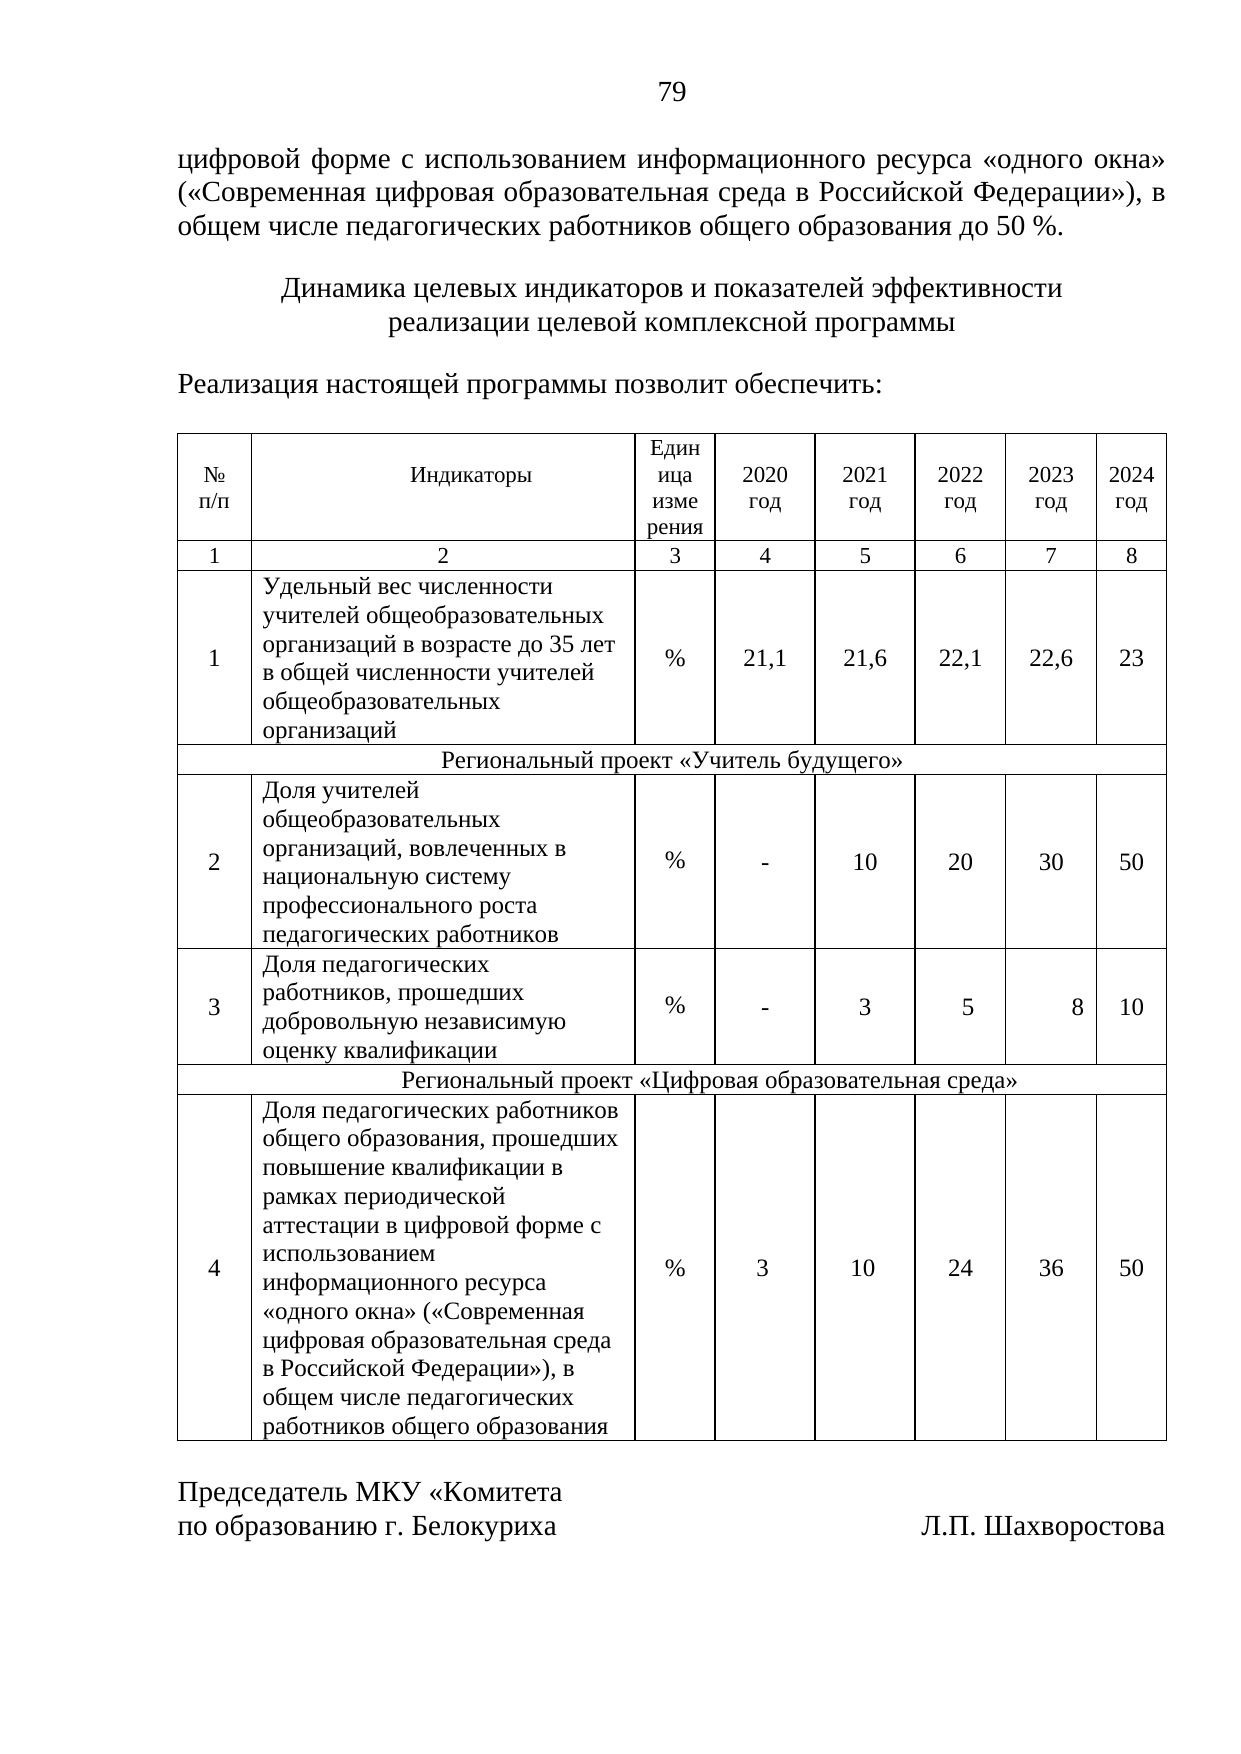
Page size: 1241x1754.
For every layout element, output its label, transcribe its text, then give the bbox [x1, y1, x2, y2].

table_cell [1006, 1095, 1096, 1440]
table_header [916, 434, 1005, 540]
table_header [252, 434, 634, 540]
text по образованию г. Белокуриха Л.П. Шахворостова [177, 1508, 1166, 1541]
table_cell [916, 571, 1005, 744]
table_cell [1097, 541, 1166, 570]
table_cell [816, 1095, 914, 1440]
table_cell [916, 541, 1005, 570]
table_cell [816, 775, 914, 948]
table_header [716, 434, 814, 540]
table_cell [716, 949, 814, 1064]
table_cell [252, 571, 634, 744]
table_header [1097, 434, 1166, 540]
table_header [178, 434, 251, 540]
text Реализация настоящей программы позволит обеспечить: [177, 366, 1166, 400]
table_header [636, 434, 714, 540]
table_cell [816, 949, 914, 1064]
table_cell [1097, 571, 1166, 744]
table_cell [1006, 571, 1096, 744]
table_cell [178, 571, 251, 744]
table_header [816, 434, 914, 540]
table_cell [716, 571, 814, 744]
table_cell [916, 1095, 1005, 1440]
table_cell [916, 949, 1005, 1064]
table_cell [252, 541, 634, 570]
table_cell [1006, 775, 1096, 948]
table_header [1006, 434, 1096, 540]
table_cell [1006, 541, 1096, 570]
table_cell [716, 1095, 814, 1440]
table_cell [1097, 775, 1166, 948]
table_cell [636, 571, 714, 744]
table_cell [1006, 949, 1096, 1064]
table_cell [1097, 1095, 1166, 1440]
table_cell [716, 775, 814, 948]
text реализации целевой комплексной программы [177, 304, 1166, 337]
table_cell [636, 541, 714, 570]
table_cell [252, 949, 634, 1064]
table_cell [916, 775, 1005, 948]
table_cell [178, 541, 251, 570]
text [177, 141, 1166, 242]
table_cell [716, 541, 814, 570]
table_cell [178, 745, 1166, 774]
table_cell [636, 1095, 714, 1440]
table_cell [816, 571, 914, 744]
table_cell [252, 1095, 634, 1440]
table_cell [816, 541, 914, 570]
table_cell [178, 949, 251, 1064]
text Динамика целевых индикаторов и показателей эффективности [177, 270, 1166, 304]
text Председатель МКУ «Комитета [177, 1474, 1166, 1508]
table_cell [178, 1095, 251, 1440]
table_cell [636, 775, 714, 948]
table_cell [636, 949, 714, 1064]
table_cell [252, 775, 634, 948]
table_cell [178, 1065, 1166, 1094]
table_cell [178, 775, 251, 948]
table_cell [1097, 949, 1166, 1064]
